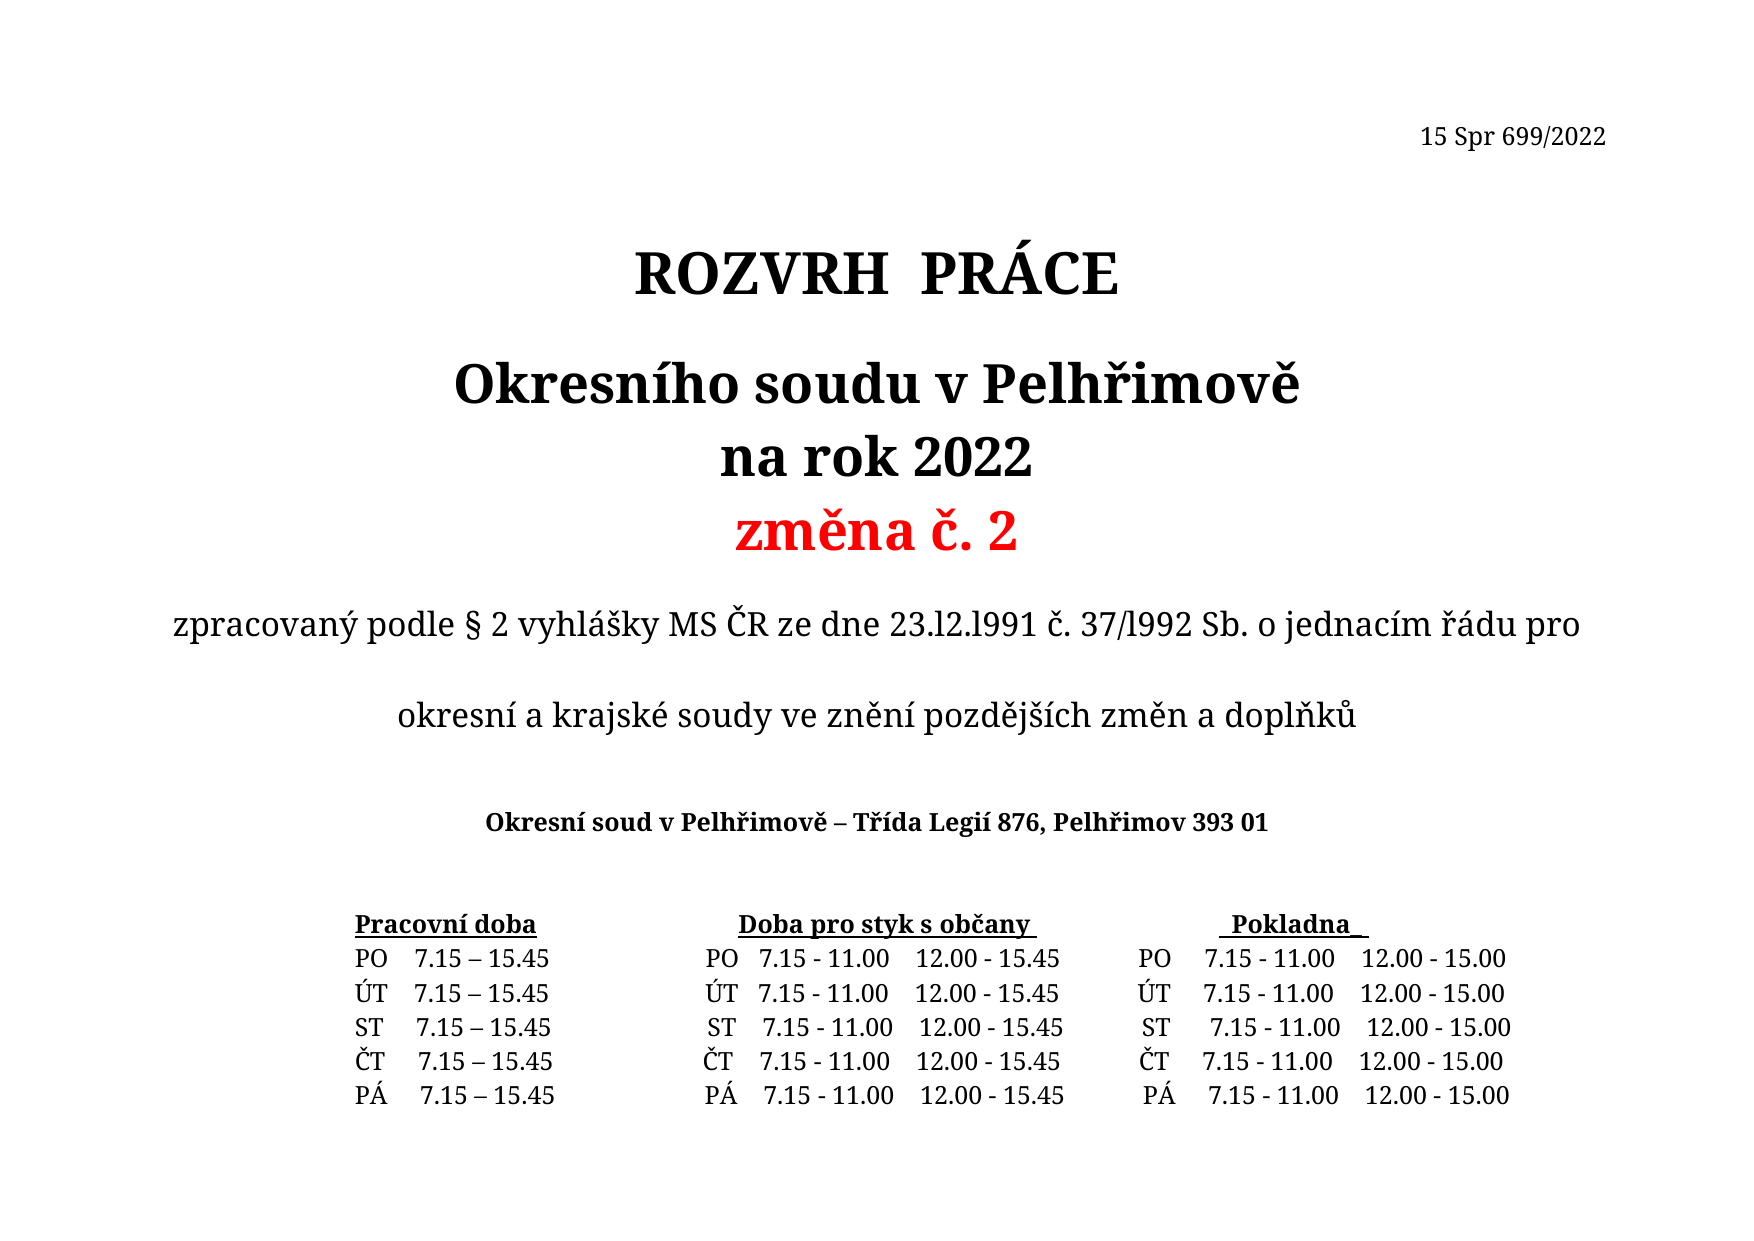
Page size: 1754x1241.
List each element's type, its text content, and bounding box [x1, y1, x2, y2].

text změna č. 2 [148, 493, 1606, 566]
text Pracovní doba Doba pro styk s občany Pokladna_ [354, 907, 1606, 941]
text ST 7.15 – 15.45 ST 7.15 - 11.00 12.00 - 15.45 ST 7.15 - 11.00 12.00 - 15.00 [354, 1009, 1606, 1043]
text PO 7.15 – 15.45 PO 7.15 - 11.00 12.00 - 15.45 PO 7.15 - 11.00 12.00 - 15.00 [354, 941, 1606, 975]
text Okresní soud v Pelhřimově – Třída Legií 876, Pelhřimov 393 01 [148, 805, 1606, 839]
text ROZVRH PRÁCE [148, 232, 1606, 311]
text PÁ 7.15 – 15.45 PÁ 7.15 - 11.00 12.00 - 15.45 PÁ 7.15 - 11.00 12.00 - 15.00 [354, 1077, 1606, 1111]
text ÚT 7.15 – 15.45 ÚT 7.15 - 11.00 12.00 - 15.45 ÚT 7.15 - 11.00 12.00 - 15.00 [354, 975, 1606, 1009]
text na rok 2022 [148, 419, 1606, 493]
text zpracovaný podle § 2 vyhlášky MS ČR ze dne 23.l2.l991 č. 37/l992 Sb. o jednacím řádu pro [148, 601, 1606, 646]
text Okresního soudu v Pelhřimově [148, 345, 1606, 419]
text 15 Spr 699/2022 [148, 118, 1606, 152]
text ČT 7.15 – 15.45 ČT 7.15 - 11.00 12.00 - 15.45 ČT 7.15 - 11.00 12.00 - 15.00 [354, 1043, 1606, 1077]
text okresní a krajské soudy ve znění pozdějších změn a doplňků [148, 691, 1606, 737]
